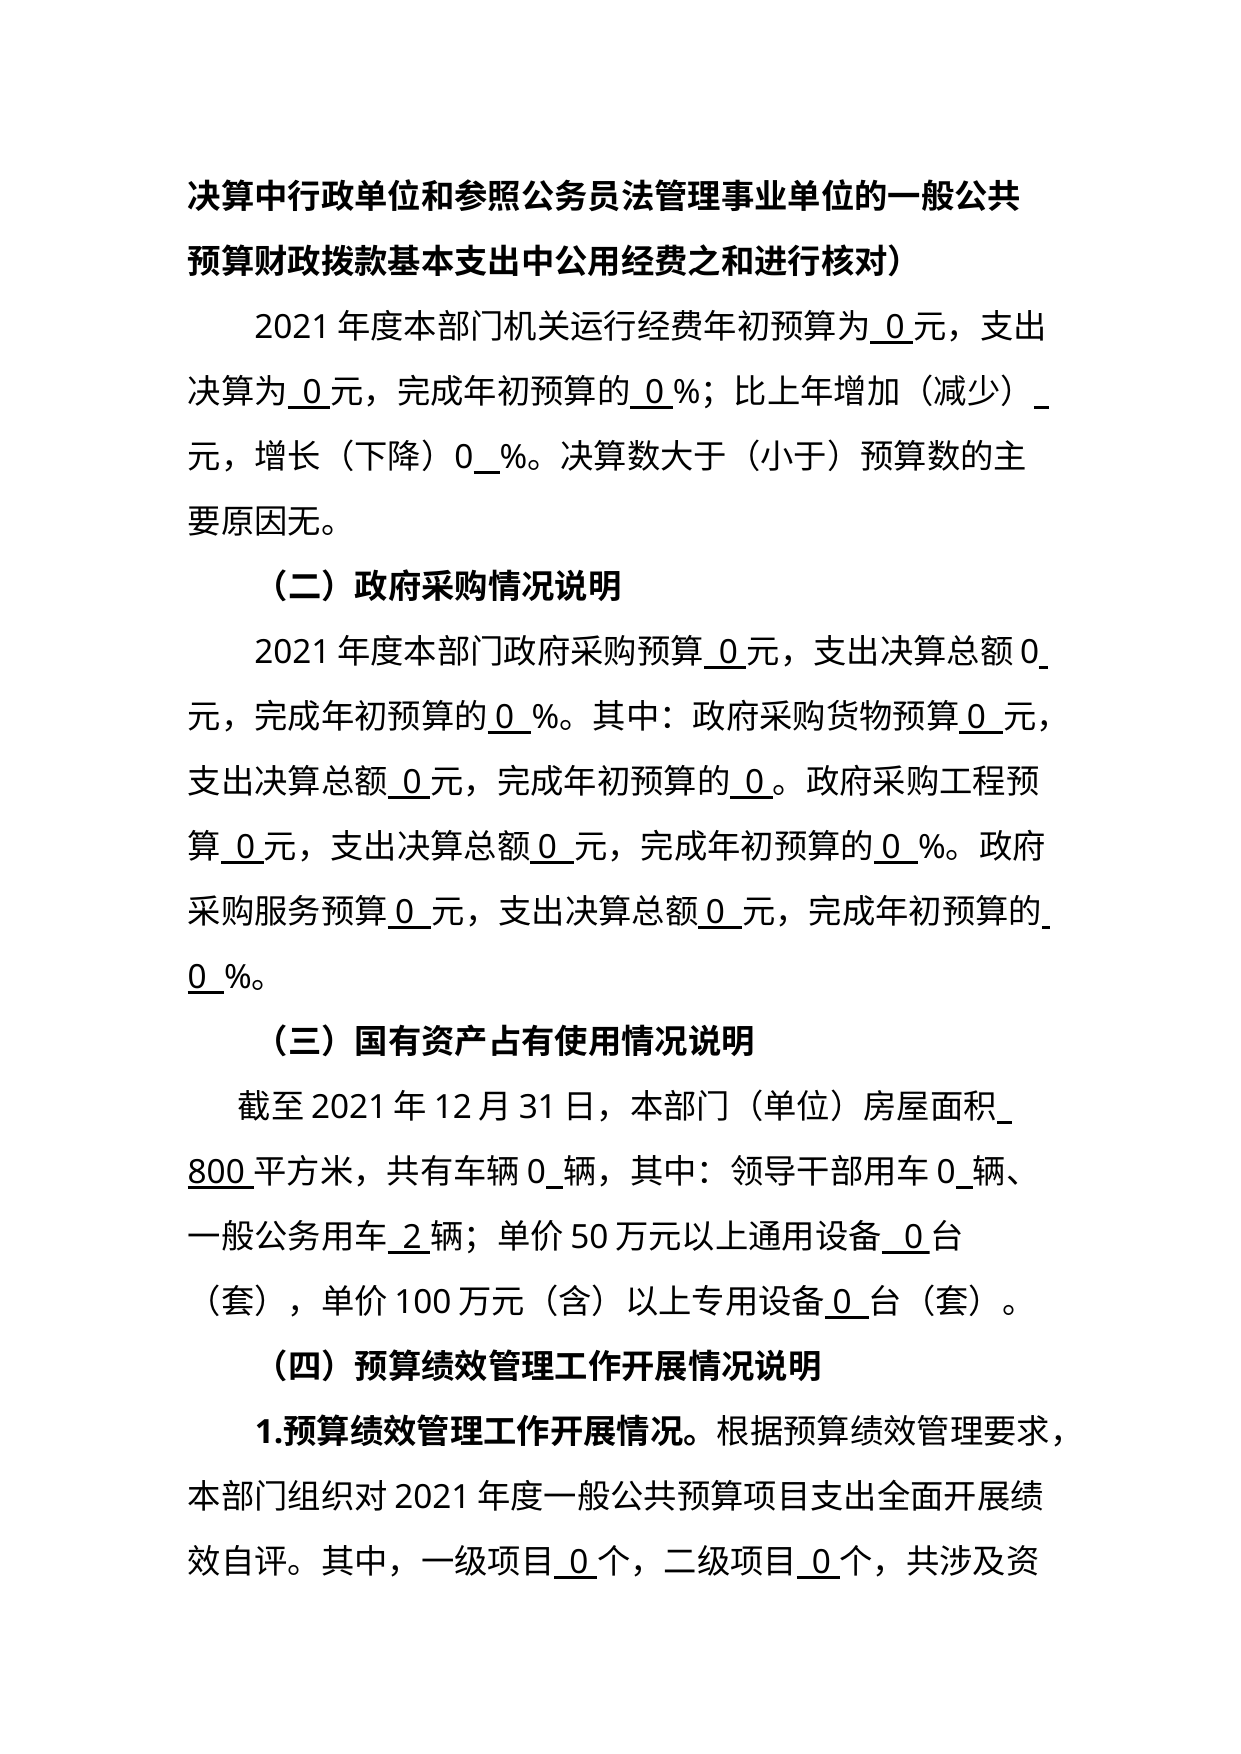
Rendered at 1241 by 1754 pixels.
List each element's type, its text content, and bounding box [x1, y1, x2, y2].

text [187, 1397, 1053, 1592]
text 2021年度本部门机关运行经费年初预算为 0 元，支出决算为 0 元，完成年初预算的 0 %；比上年增加（减少） 元，增长（下降）0 %。决算数大于（小于）预算数的主要原因无。 [187, 292, 1053, 552]
text （二）政府采购情况说明 [187, 552, 1053, 617]
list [187, 162, 1053, 292]
text 2021年度本部门政府采购预算 0 元，支出决算总额0 元，完成年初预算的 0 %。其中：政府采购货物预算 0 元，支出决算总额 0 元，完成年初预算的 0 。政府采购工程预算 0 元，支出决算总额 0 元，完成年初预算的 0 %。政府采购服务预算 0 元，支出决算总额 0 元，完成年初预算的 0 %。 [187, 617, 1053, 1007]
text （四）预算绩效管理工作开展情况说明 [187, 1332, 1053, 1397]
text （三）国有资产占有使用情况说明 [187, 1007, 1053, 1072]
text 截至2021年12月31日，本部门（单位）房屋面积 800 平方米，共有车辆0 辆，其中：领导干部用车0 辆、一般公务用车 2 辆；单价50万元以上通用设备 0台（套），单价100万元（含）以上专用设备 0 台（套）。 [187, 1072, 1053, 1332]
